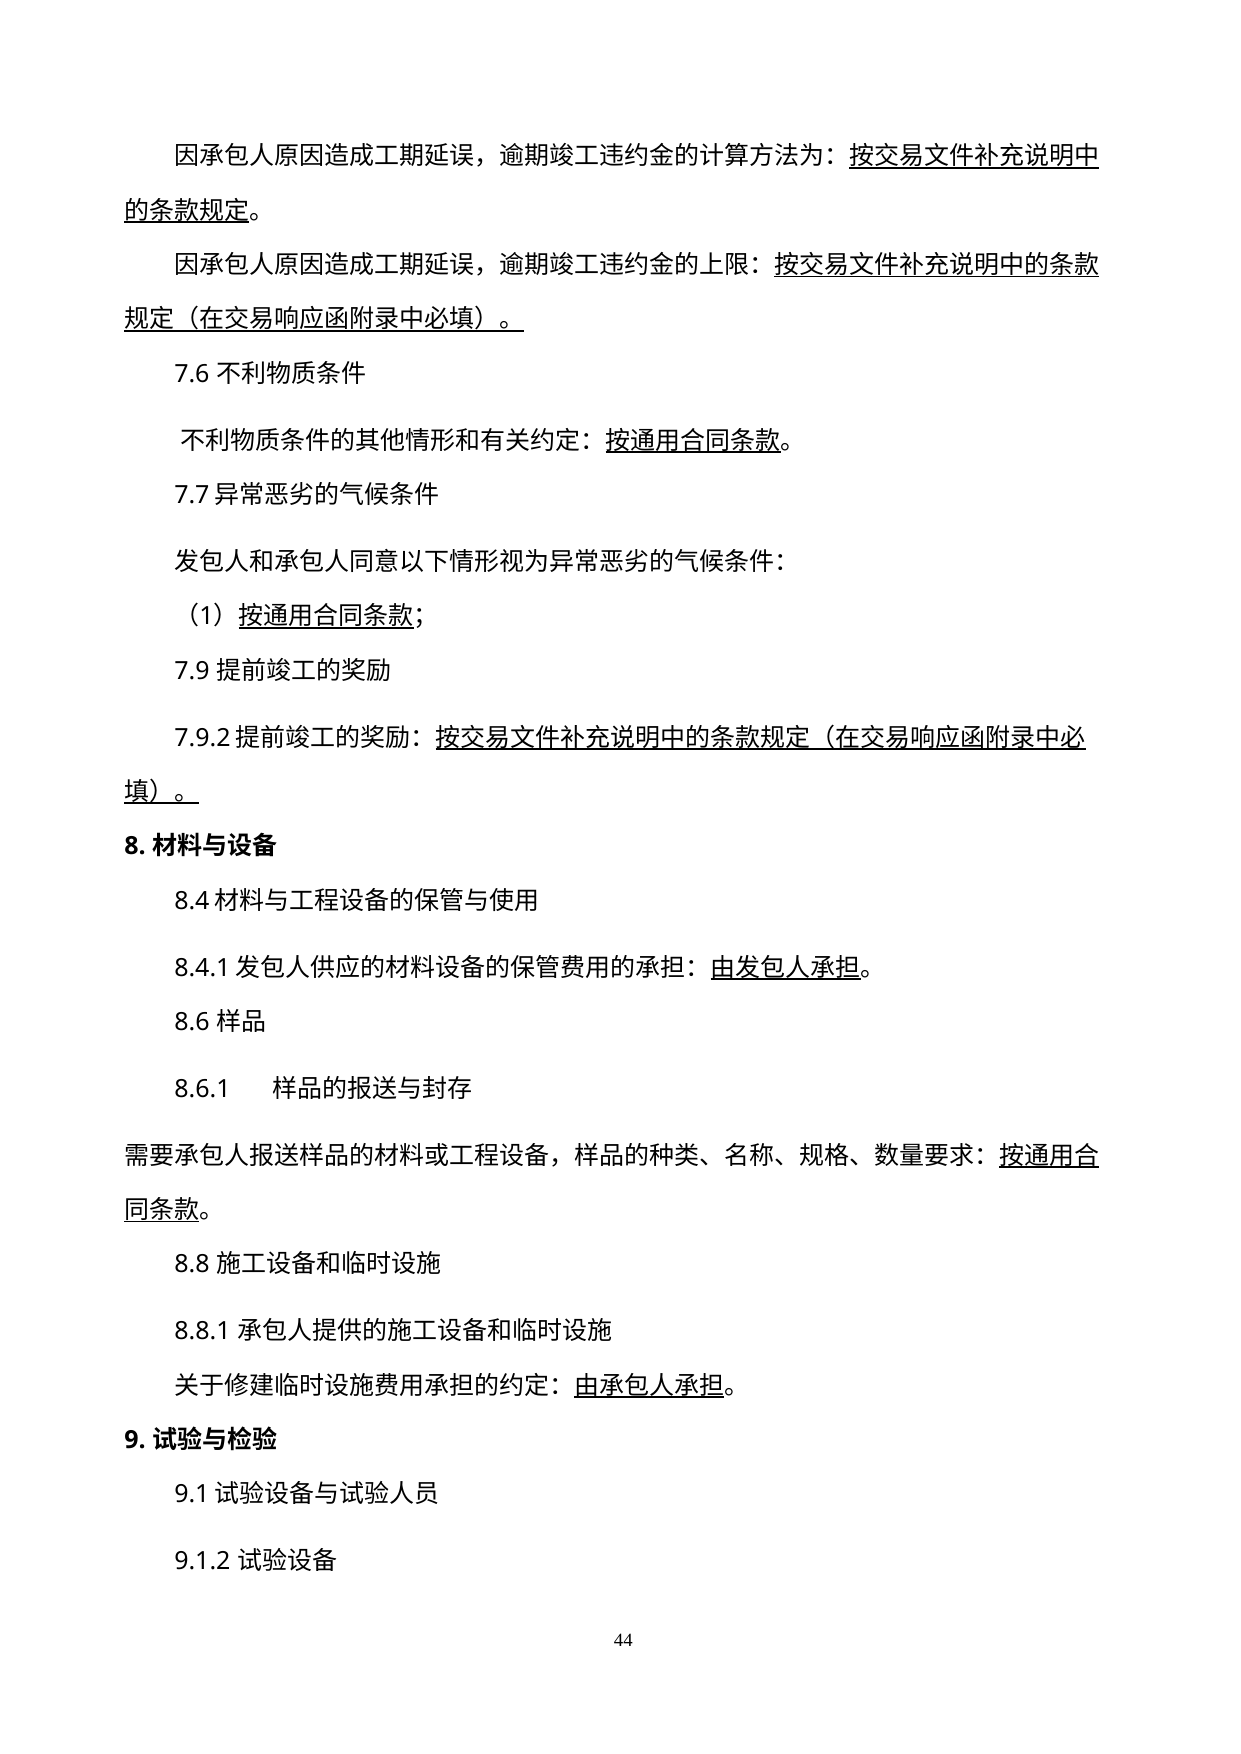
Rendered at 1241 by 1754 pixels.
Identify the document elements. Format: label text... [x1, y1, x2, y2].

text 7.7异常恶劣的气候条件 [124, 474, 1122, 511]
text 不利物质条件的其他情形和有关约定：按通用合同条款。 [124, 420, 1122, 456]
text 因承包人原因造成工期延误，逾期竣工违约金的计算方法为：按交易文件补充说明中的条款规定。 [124, 136, 1122, 226]
text 需要承包人报送样品的材料或工程设备，样品的种类、名称、规格、数量要求：按通用合同条款。 [124, 1135, 1122, 1226]
text 9.1.2 试验设备 [124, 1541, 1122, 1577]
text 8.8.1 承包人提供的施工设备和临时设施 [124, 1311, 1122, 1347]
text 7.9.2提前竣工的奖励：按交易文件补充说明中的条款规定（在交易响应函附录中必填）。 [124, 717, 1122, 808]
text 9.1试验设备与试验人员 [124, 1474, 1122, 1510]
text 9. 试验与检验 [124, 1419, 1122, 1456]
text 8.8 施工设备和临时设施 [124, 1244, 1122, 1280]
text 8.4材料与工程设备的保管与使用 [124, 880, 1122, 916]
text 因承包人原因造成工期延误，逾期竣工违约金的上限：按交易文件补充说明中的条款规定（在交易响应函附录中必填）。 [124, 244, 1122, 335]
text 7.9 提前竣工的奖励 [124, 650, 1122, 686]
text （1）按通用合同条款； [124, 596, 1122, 632]
text 8.6.1 样品的报送与封存 [124, 1068, 1122, 1104]
text 关于修建临时设施费用承担的约定：由承包人承担。 [124, 1365, 1122, 1401]
text 8.4.1发包人供应的材料设备的保管费用的承担：由发包人承担。 [124, 947, 1122, 983]
text 8. 材料与设备 [124, 826, 1122, 862]
text 8.6 样品 [124, 1001, 1122, 1038]
text 发包人和承包人同意以下情形视为异常恶劣的气候条件： [124, 541, 1122, 578]
text 7.6 不利物质条件 [124, 353, 1122, 389]
